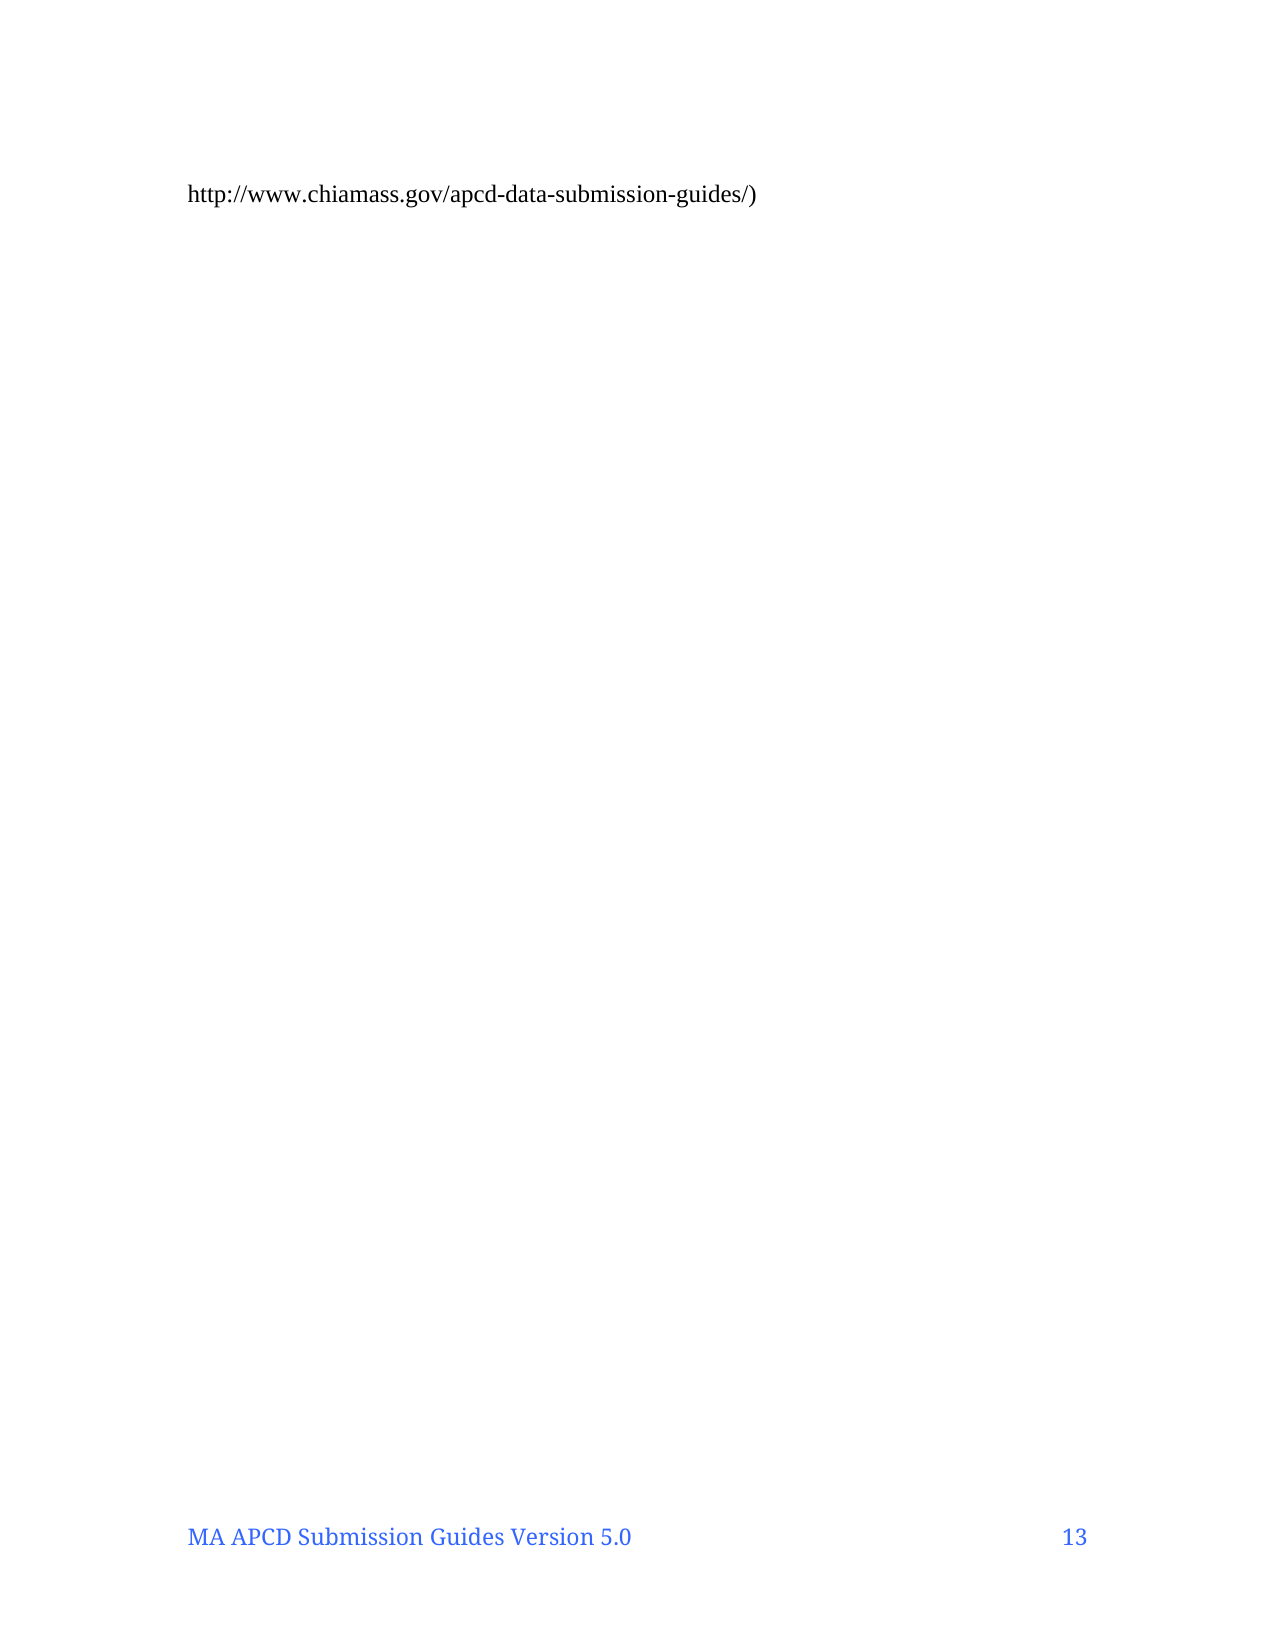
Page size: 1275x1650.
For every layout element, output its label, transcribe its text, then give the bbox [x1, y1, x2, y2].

text http://www.chiamass.gov/apcd-data-submission-guides/) [187, 179, 1087, 207]
